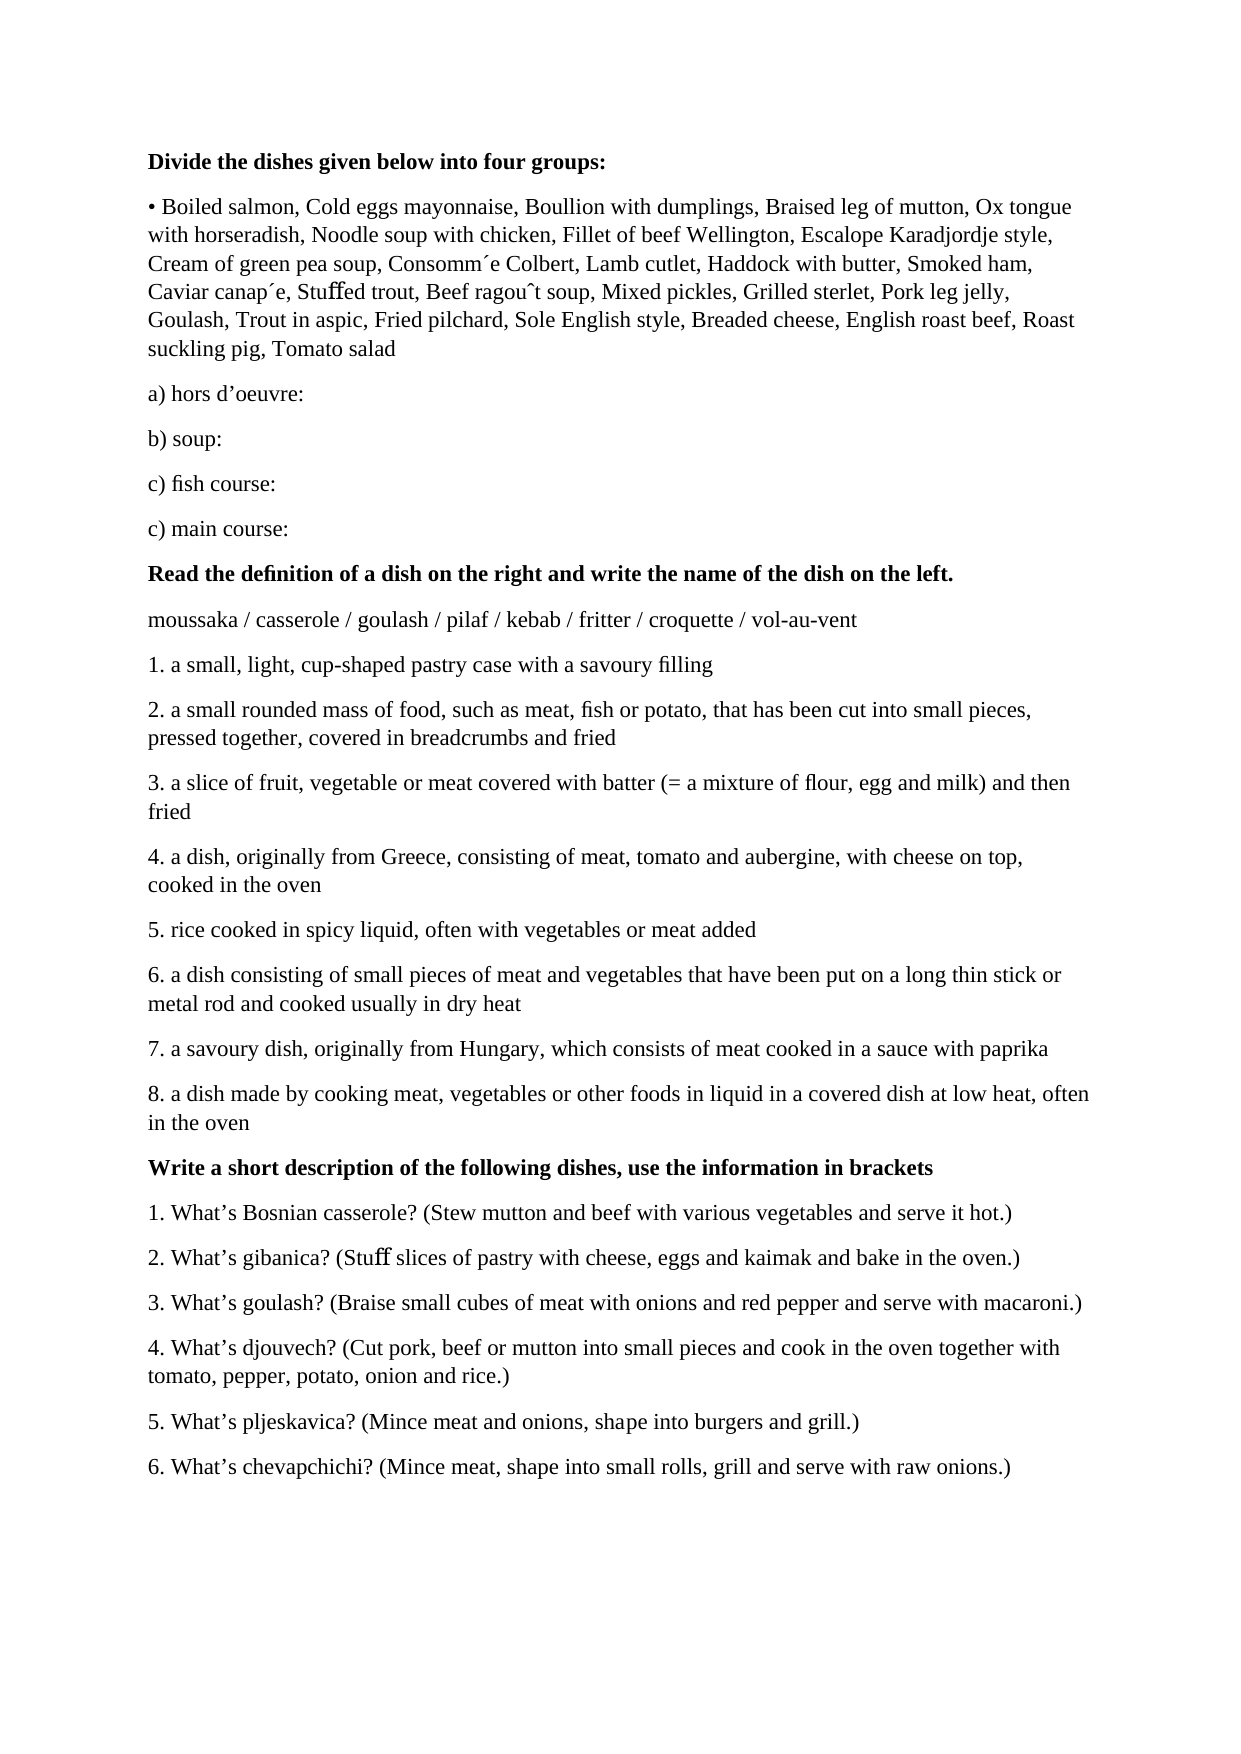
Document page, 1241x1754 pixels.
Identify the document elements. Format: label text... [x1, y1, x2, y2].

text 6. a dish consisting of small pieces of meat and vegetables that have been put on a long thin stick or metal rod and cooked usually in dry heat [148, 962, 1092, 1016]
text 1. a small, light, cup-shaped pastry case with a savoury ﬁlling [148, 651, 1092, 677]
text 7. a savoury dish, originally from Hungary, which consists of meat cooked in a sauce with paprika [148, 1035, 1092, 1061]
text moussaka / casserole / goulash / pilaf / kebab / fritter / croquette / vol-au-vent [148, 606, 1092, 632]
text • Boiled salmon, Cold eggs mayonnaise, Boullion with dumplings, Braised leg of mutton, Ox tongue with horseradish, Noodle soup with chicken, Fillet of beef Wellington, Escalope Karadjordje style, Cream of green pea soup, Consomm´e Colbert, Lamb cutlet, Haddock with butter, Smoked ham, Caviar canap´e, Stuﬀed trout, Beef ragouˆt soup, Mixed pickles, Grilled sterlet, Pork leg jelly, Goulash, Trout in aspic, Fried pilchard, Sole English style, Breaded cheese, English roast beef, Roast suckling pig, Tomato salad [148, 193, 1092, 361]
text Write a short description of the following dishes, use the information in brackets [148, 1154, 1092, 1180]
text Divide the dishes given below into four groups: [148, 148, 1092, 174]
text c) main course: [148, 515, 1092, 542]
text Read the deﬁnition of a dish on the right and write the name of the dish on the left. [148, 561, 1092, 587]
text 6. What’s chevapchichi? (Mince meat, shape into small rolls, grill and serve with raw onions.) [148, 1453, 1092, 1479]
text 3. What’s goulash? (Braise small cubes of meat with onions and red pepper and serve with macaroni.) [148, 1289, 1092, 1315]
text 2. a small rounded mass of food, such as meat, ﬁsh or potato, that has been cut into small pieces, pressed together, covered in breadcrumbs and fried [148, 696, 1092, 751]
text 4. What’s djouvech? (Cut pork, beef or mutton into small pieces and cook in the oven together with tomato, pepper, potato, onion and rice.) [148, 1334, 1092, 1389]
text 8. a dish made by cooking meat, vegetables or other foods in liquid in a covered dish at low heat, often in the oven [148, 1080, 1092, 1135]
text a) hors d’oeuvre: [148, 380, 1092, 406]
text c) ﬁsh course: [148, 470, 1092, 497]
text 3. a slice of fruit, vegetable or meat covered with batter (= a mixture of ﬂour, egg and milk) and then fried [148, 769, 1092, 824]
text 4. a dish, originally from Greece, consisting of meat, tomato and aubergine, with cheese on top, cooked in the oven [148, 843, 1092, 898]
text b) soup: [148, 425, 1092, 452]
text 5. What’s pljeskavica? (Mince meat and onions, shape into burgers and grill.) [148, 1408, 1092, 1434]
text 2. What’s gibanica? (Stuﬀ slices of pastry with cheese, eggs and kaimak and bake in the oven.) [148, 1244, 1092, 1270]
text 1. What’s Bosnian casserole? (Stew mutton and beef with various vegetables and serve it hot.) [148, 1199, 1092, 1225]
text 5. rice cooked in spicy liquid, often with vegetables or meat added [148, 916, 1092, 943]
